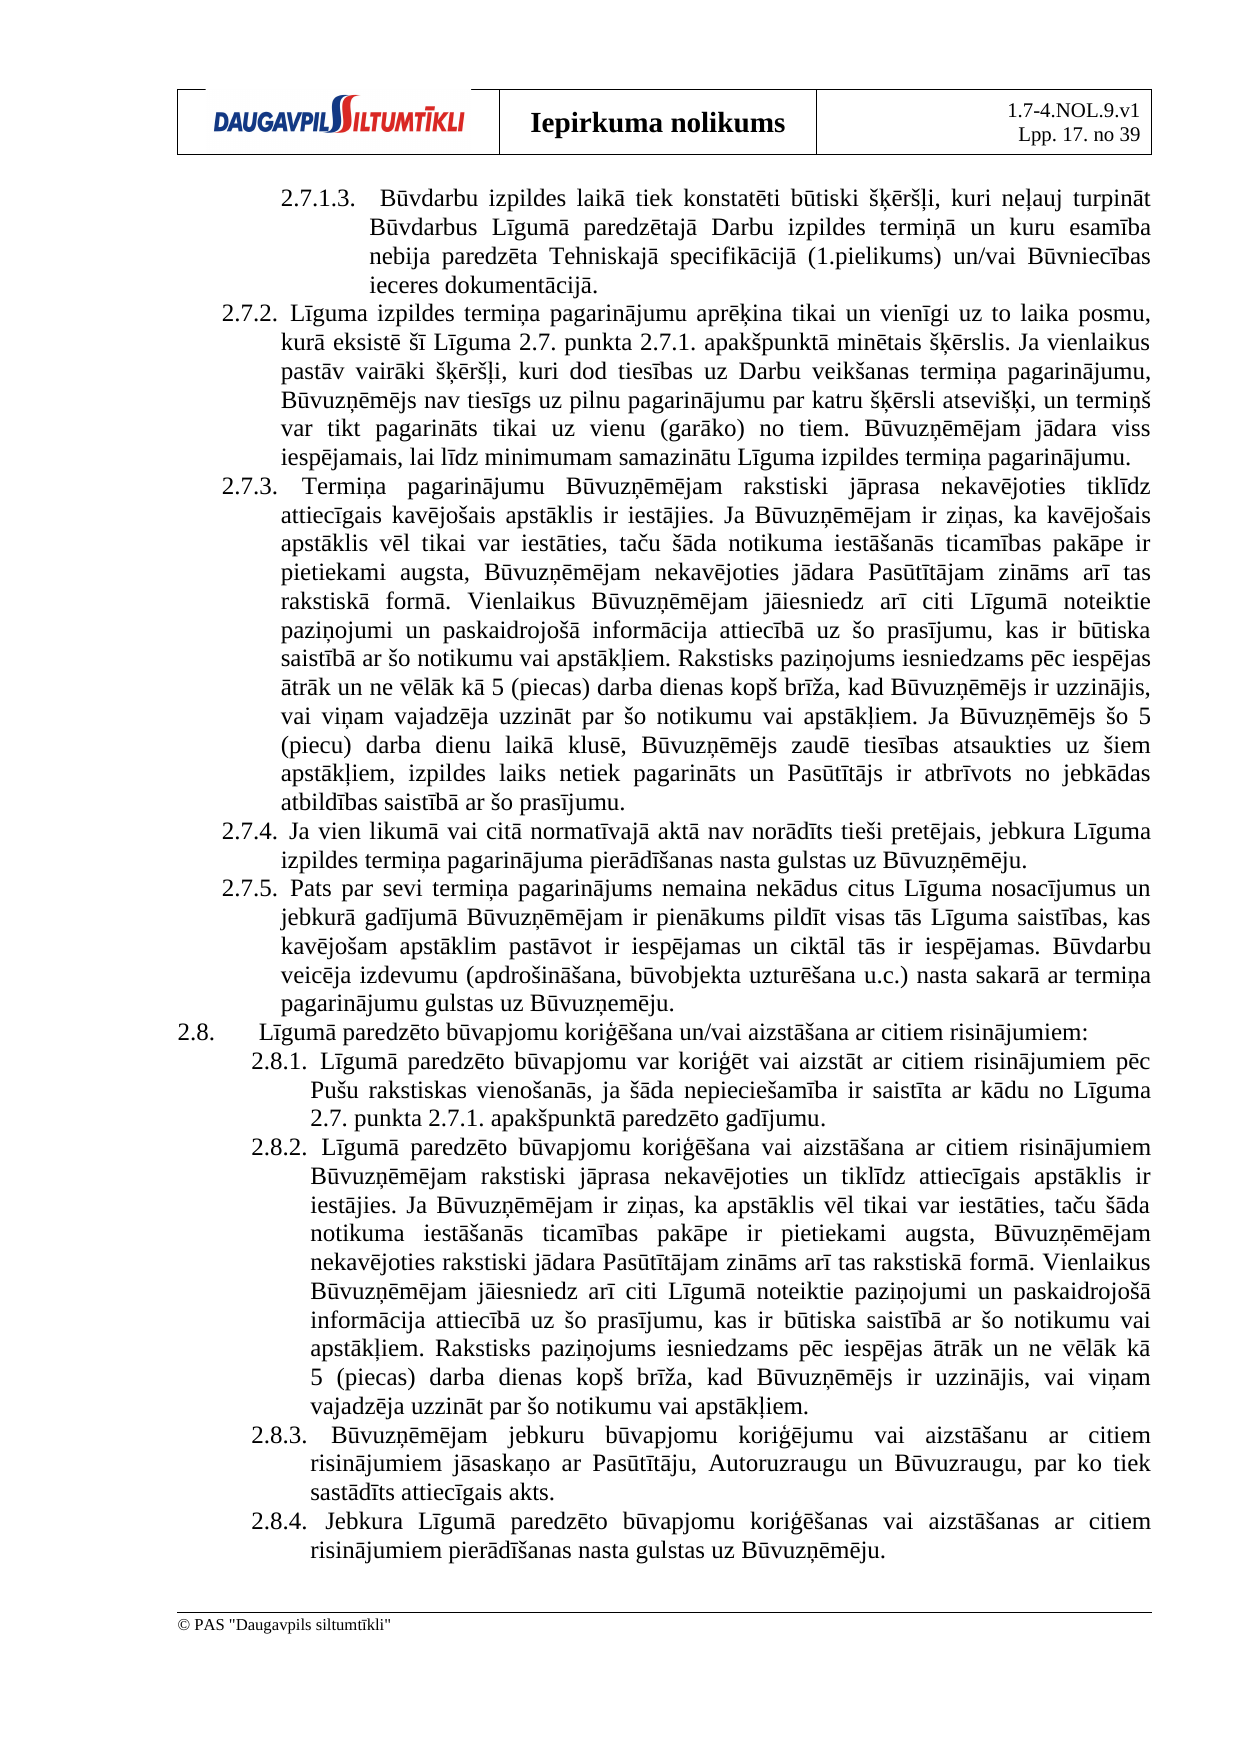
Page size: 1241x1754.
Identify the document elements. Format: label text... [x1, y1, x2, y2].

picture [205, 89, 472, 154]
list Jebkura Līgumā paredzēto būvapjomu koriģēšanas vai aizstāšanas ar citiem risinājumiem pierādīšanas nasta gulstas uz Būvuzņēmēju. [251, 1506, 1152, 1563]
list Ja vien likumā vai citā normatīvajā aktā nav norādīts tieši pretējais, jebkura Līguma izpildes termiņa pagarinājuma pierādīšanas nasta gulstas uz Būvuzņēmēju. [222, 816, 1152, 873]
list Līgumā paredzēto būvapjomu var koriģēt vai aizstāt ar citiem risinājumiem pēc Pušu rakstiskas vienošanās, ja šāda nepieciešamība ir saistīta ar kādu no Līguma 2.7. punkta 2.7.1. apakšpunktā paredzēto gadījumu. [251, 1046, 1152, 1132]
list Līgumā paredzēto būvapjomu koriģēšana un/vai aizstāšana ar citiem risinājumiem: [177, 1017, 1152, 1046]
list Termiņa pagarinājumu Būvuzņēmējam rakstiski jāprasa nekavējoties tiklīdz attiecīgais kavējošais apstāklis ir iestājies. Ja Būvuzņēmējam ir ziņas, ka kavējošais apstāklis vēl tikai var iestāties, taču šāda notikuma iestāšanās ticamības pakāpe ir pietiekami augsta, Būvuzņēmējam nekavējoties jādara Pasūtītājam zināms arī tas rakstiskā formā. Vienlaikus Būvuzņēmējam jāiesniedz arī citi Līgumā noteiktie paziņojumi un paskaidrojošā informācija attiecībā uz šo prasījumu, kas ir būtiska saistībā ar šo notikumu vai apstākļiem. Rakstisks paziņojums iesniedzams pēc iespējas ātrāk un ne vēlāk kā 5 (piecas) darba dienas kopš brīža, kad Būvuzņēmējs ir uzzinājis, vai viņam vajadzēja uzzināt par šo notikumu vai apstākļiem. Ja Būvuzņēmējs šo 5 (piecu) darba dienu laikā klusē, Būvuzņēmējs zaudē tiesības atsaukties uz šiem apstākļiem, izpildes laiks netiek pagarināts un Pasūtītājs ir atbrīvots no jebkādas atbildības saistībā ar šo prasījumu. [222, 471, 1152, 816]
list Līgumā paredzēto būvapjomu koriģēšana vai aizstāšana ar citiem risinājumiem Būvuzņēmējam rakstiski jāprasa nekavējoties un tiklīdz attiecīgais apstāklis ir iestājies. Ja Būvuzņēmējam ir ziņas, ka apstāklis vēl tikai var iestāties, taču šāda notikuma iestāšanās ticamības pakāpe ir pietiekami augsta, Būvuzņēmējam nekavējoties rakstiski jādara Pasūtītājam zināms arī tas rakstiskā formā. Vienlaikus Būvuzņēmējam jāiesniedz arī citi Līgumā noteiktie paziņojumi un paskaidrojošā informācija attiecībā uz šo prasījumu, kas ir būtiska saistībā ar šo notikumu vai apstākļiem. Rakstisks paziņojums iesniedzams pēc iespējas ātrāk un ne vēlāk kā 5 (piecas) darba dienas kopš brīža, kad Būvuzņēmējs ir uzzinājis, vai viņam vajadzēja uzzināt par šo notikumu vai apstākļiem. [251, 1132, 1152, 1420]
list Būvdarbu izpildes laikā tiek konstatēti būtiski šķēršļi, kuri neļauj turpināt Būvdarbus Līgumā paredzētajā Darbu izpildes termiņā un kuru esamība nebija paredzēta Tehniskajā specifikācijā (1.pielikums) un/vai Būvniecības ieceres dokumentācijā. [281, 183, 1152, 298]
list Būvuzņēmējam jebkuru būvapjomu koriģējumu vai aizstāšanu ar citiem risinājumiem jāsaskaņo ar Pasūtītāju, Autoruzraugu un Būvuzraugu, par ko tiek sastādīts attiecīgais akts. [251, 1420, 1152, 1506]
list Pats par sevi termiņa pagarinājums nemaina nekādus citus Līguma nosacījumus un jebkurā gadījumā Būvuzņēmējam ir pienākums pildīt visas tās Līguma saistības, kas kavējošam apstāklim pastāvot ir iespējamas un ciktāl tās ir iespējamas. Būvdarbu veicēja izdevumu (apdrošināšana, būvobjekta uzturēšana u.c.) nasta sakarā ar termiņa pagarinājumu gulstas uz Būvuzņemēju. [222, 873, 1152, 1017]
list Līguma izpildes termiņa pagarinājumu aprēķina tikai un vienīgi uz to laika posmu, kurā eksistē šī Līguma 2.7. punkta 2.7.1. apakšpunktā minētais šķērslis. Ja vienlaikus pastāv vairāki šķēršļi, kuri dod tiesības uz Darbu veikšanas termiņa pagarinājumu, Būvuzņēmējs nav tiesīgs uz pilnu pagarinājumu par katru šķērsli atsevišķi, un termiņš var tikt pagarināts tikai uz vienu (garāko) no tiem. Būvuzņēmējam jādara viss iespējamais, lai līdz minimumam samazinātu Līguma izpildes termiņa pagarinājumu. [222, 298, 1152, 471]
